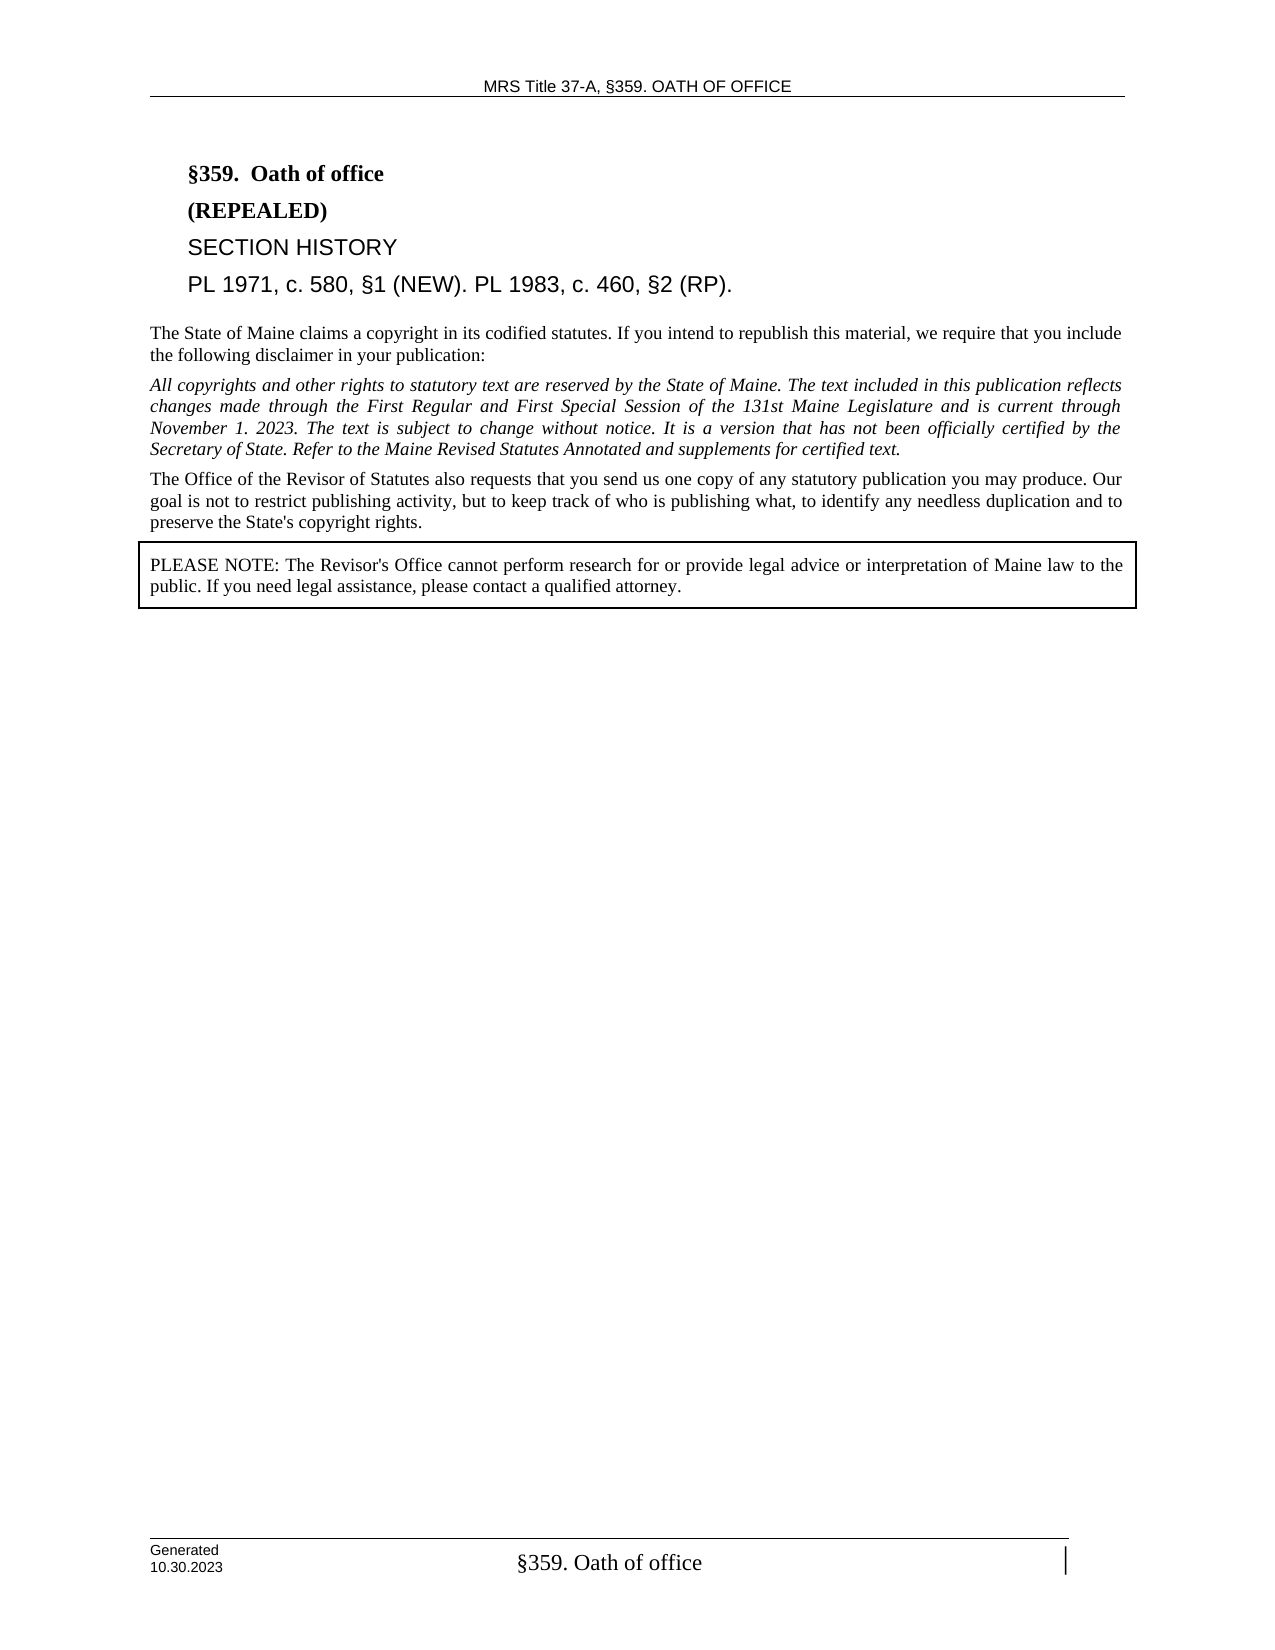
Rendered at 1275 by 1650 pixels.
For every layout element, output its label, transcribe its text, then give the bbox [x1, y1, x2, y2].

text PL 1971, c. 580, §1 (NEW). PL 1983, c. 460, §2 (RP). [187, 271, 1125, 297]
text PLEASE NOTE: The Revisor's Office cannot perform research for or provide legal advice or interpretation of Maine law to the public. If you need legal assistance, please contact a qualified attorney. [140, 543, 1135, 607]
text The Office of the Revisor of Statutes also requests that you send us one copy of any statutory publication you may produce. Our goal is not to restrict publishing activity, but to keep track of who is publishing what, to identify any needless duplication and to preserve the State's copyright rights. [150, 468, 1125, 533]
text (REPEALED) [187, 197, 1125, 223]
text All copyrights and other rights to statutory text are reserved by the State of Maine. The text included in this publication reflects changes made through the First Regular and First Special Session of the 131st Maine Legislature and is current through November 1. 2023 . The text is subject to change without notice. It is a version that has not been officially certified by the Secretary of State. Refer to the Maine Revised Statutes Annotated and supplements for certified text. [150, 373, 1125, 460]
text §359. Oath of office [187, 160, 1125, 187]
text SECTION HISTORY [187, 234, 1125, 260]
text The State of Maine claims a copyright in its codified statutes. If you intend to republish this material, we require that you include the following disclaimer in your publication: [150, 322, 1125, 365]
